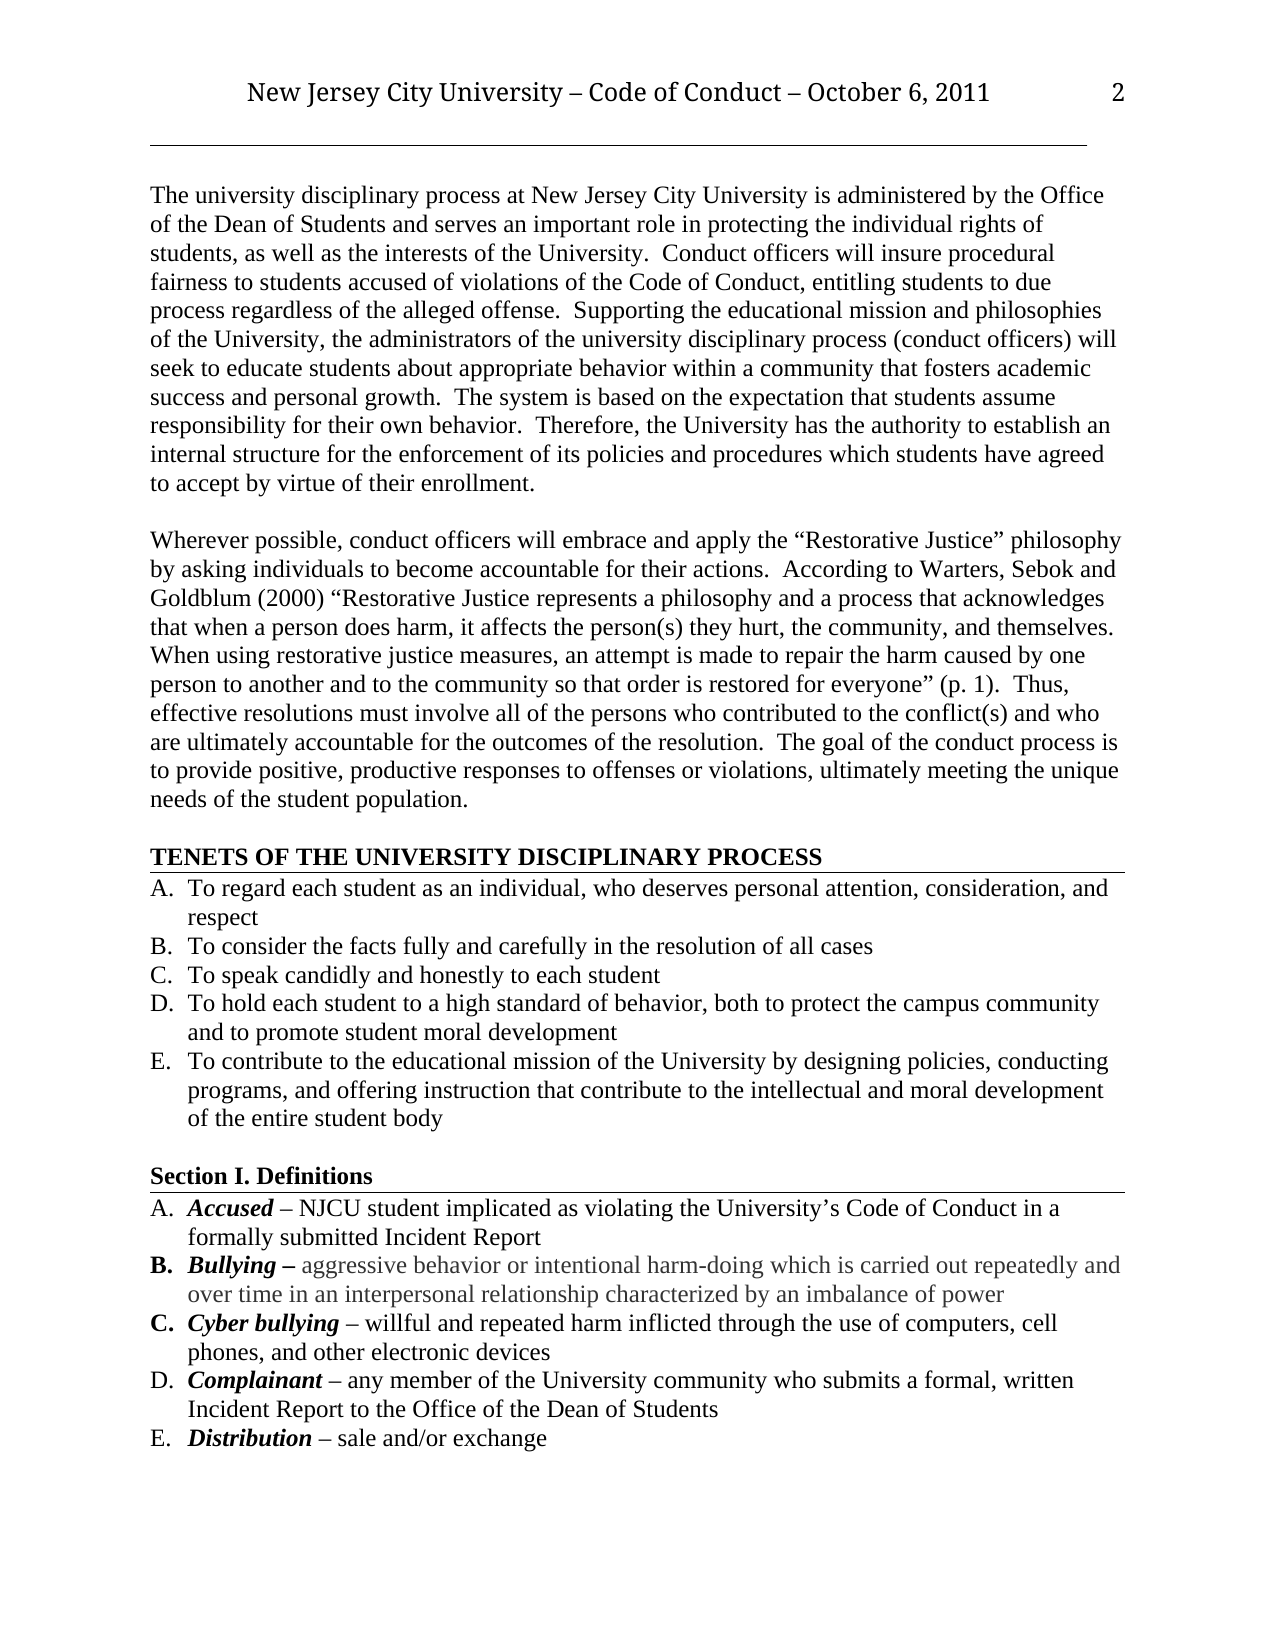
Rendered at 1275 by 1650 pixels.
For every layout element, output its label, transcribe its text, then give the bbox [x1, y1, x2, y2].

text Tenets of the university Disciplinary Process [150, 842, 1125, 872]
list To consider the facts fully and carefully in the resolution of all cases [150, 931, 1125, 960]
list To hold each student to a high standard of behavior, both to protect the campus community and to promote student moral development [150, 988, 1125, 1046]
list Cyber bullying – willful and repeated harm inflicted through the use of computers, cell phones, and other electronic devices [150, 1308, 1125, 1365]
text Wherever possible, conduct officers will embrace and apply the “Restorative Justice” philosophy by asking individuals to become accountable for their actions. According to Warters, Sebok and Goldblum (2000) “Restorative Justice represents a philosophy and a process that acknowledges that when a person does harm, it affects the person(s) they hurt, the community, and themselves. When using restorative justice measures, an attempt is made to repair the harm caused by one person to another and to the community so that order is restored for everyone” (p. 1). Thus, effective resolutions must involve all of the persons who contributed to the conflict(s) and who are ultimately accountable for the outcomes of the resolution. The goal of the conduct process is to provide positive, productive responses to offenses or violations, ultimately meeting the unique needs of the student population. [150, 525, 1125, 813]
text Definitions [150, 1161, 1125, 1192]
list Accused – NJCU student implicated as violating the University’s Code of Conduct in a formally submitted Incident Report [150, 1193, 1125, 1250]
list Complainant – any member of the University community who submits a formal, written Incident Report to the Office of the Dean of Students [150, 1365, 1125, 1423]
list Distribution – sale and/or exchange [150, 1423, 1125, 1452]
list Bullying – aggressive behavior or intentional harm-doing which is carried out repeatedly and over time in an interpersonal relationship characterized by an imbalance of power [150, 1250, 1125, 1308]
text The university disciplinary process at is administered by the Office of the Dean of Students and serves an important role in protecting the individual rights of students, as well as the interests of the University. Conduct officers will insure procedural fairness to students accused of violations of the Code of Conduct, entitling students to due process regardless of the alleged offense. Supporting the educational mission and philosophies of the University, the administrators of the university disciplinary process (conduct officers) will seek to educate students about appropriate behavior within a community that fosters academic success and personal growth. The system is based on the expectation that students assume responsibility for their own behavior. Therefore, the University has the authority to establish an internal structure for the enforcement of its policies and procedures which students have agreed to accept by virtue of their enrollment. [150, 180, 1125, 497]
list To regard each student as an individual, who deserves personal attention, consideration, and respect [150, 873, 1125, 931]
list To contribute to the educational mission of the University by designing policies, conducting programs, and offering instruction that contribute to the intellectual and moral development of the entire student body [150, 1046, 1125, 1132]
list To speak candidly and honestly to each student [150, 960, 1125, 988]
